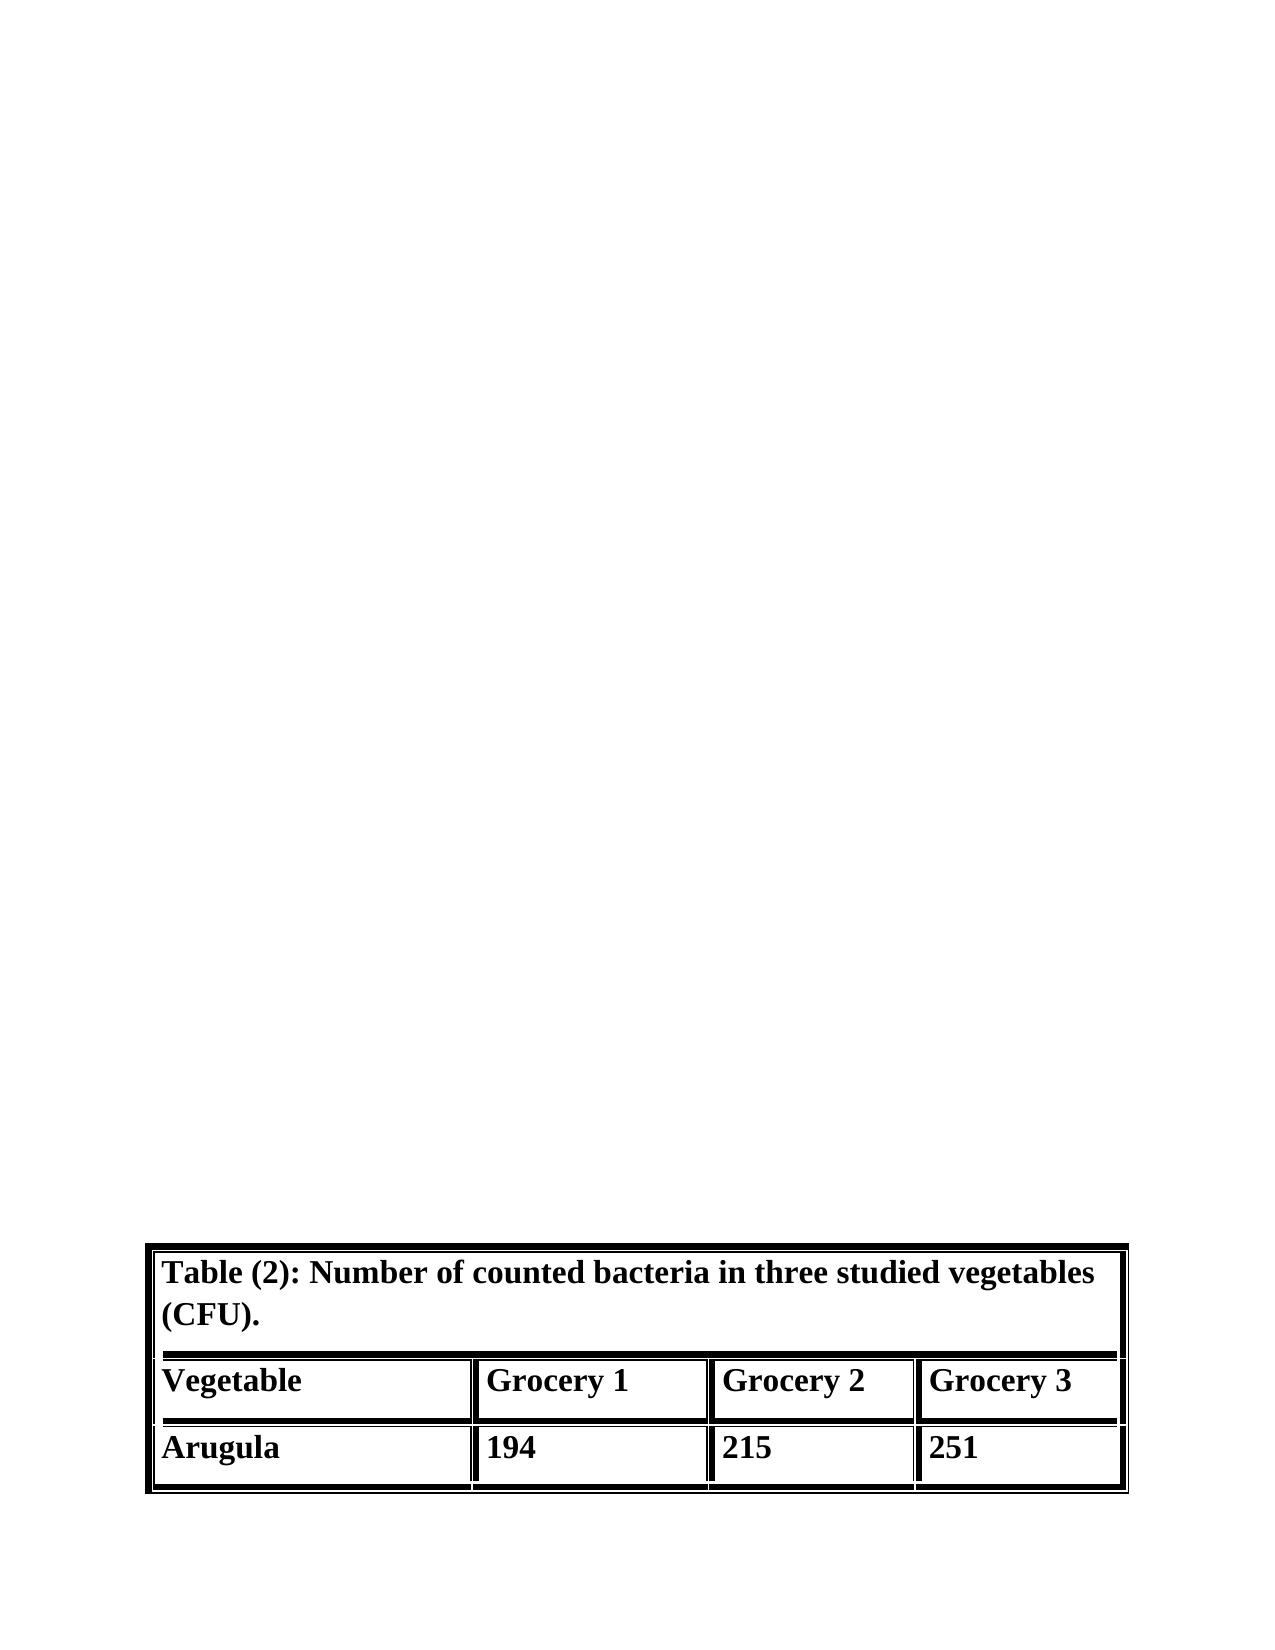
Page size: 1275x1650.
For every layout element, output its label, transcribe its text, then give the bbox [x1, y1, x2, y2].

table_cell Grocery 1 [479, 1361, 706, 1418]
table_header Table (2): Number of counted bacteria in three studied vegetables (CFU). [155, 1253, 1120, 1351]
table_cell Grocery 2 [715, 1361, 913, 1418]
table_cell Arugula [152, 1418, 474, 1484]
table_cell 251 [917, 1418, 1124, 1484]
table_cell 194 [475, 1418, 711, 1484]
table_cell Grocery 3 [917, 1351, 1124, 1418]
table_cell 215 [711, 1418, 917, 1484]
table_cell Vegetable [152, 1351, 474, 1418]
